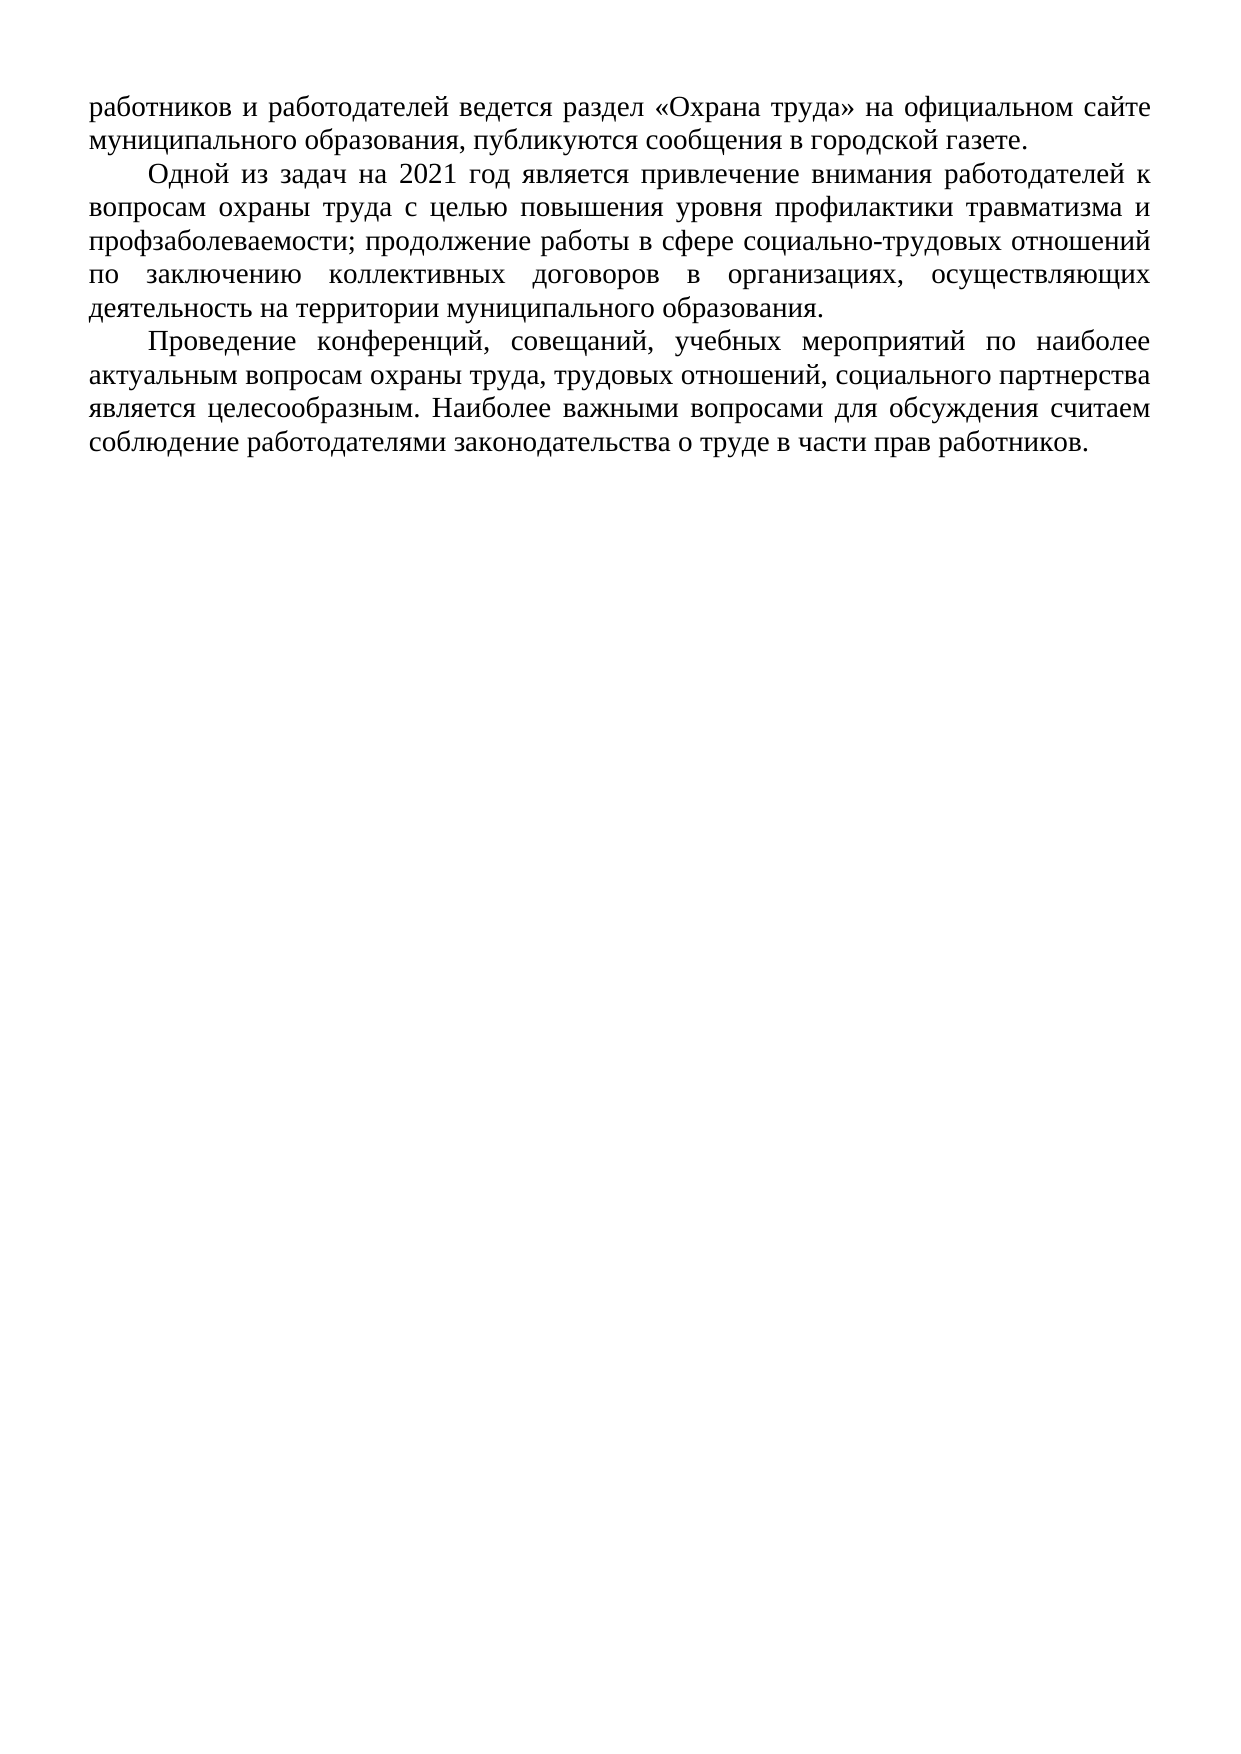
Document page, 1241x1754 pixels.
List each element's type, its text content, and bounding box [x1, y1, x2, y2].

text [89, 89, 1152, 156]
text Проведение конференций, совещаний, учебных мероприятий по наиболее актуальным вопросам охраны труда, трудовых отношений, социального партнерства является целесообразным. Наиболее важными вопросами для обсуждения считаем соблюдение работодателями законодательства о труде в части прав работников. [89, 323, 1152, 458]
text Одной из задач на 2021 год является привлечение внимания работодателей к вопросам охраны труда с целью повышения уровня профилактики травматизма и профзаболеваемости; продолжение работы в сфере социально-трудовых отношений по заключению коллективных договоров в организациях, осуществляющих деятельность на территории муниципального образования. [89, 156, 1152, 323]
